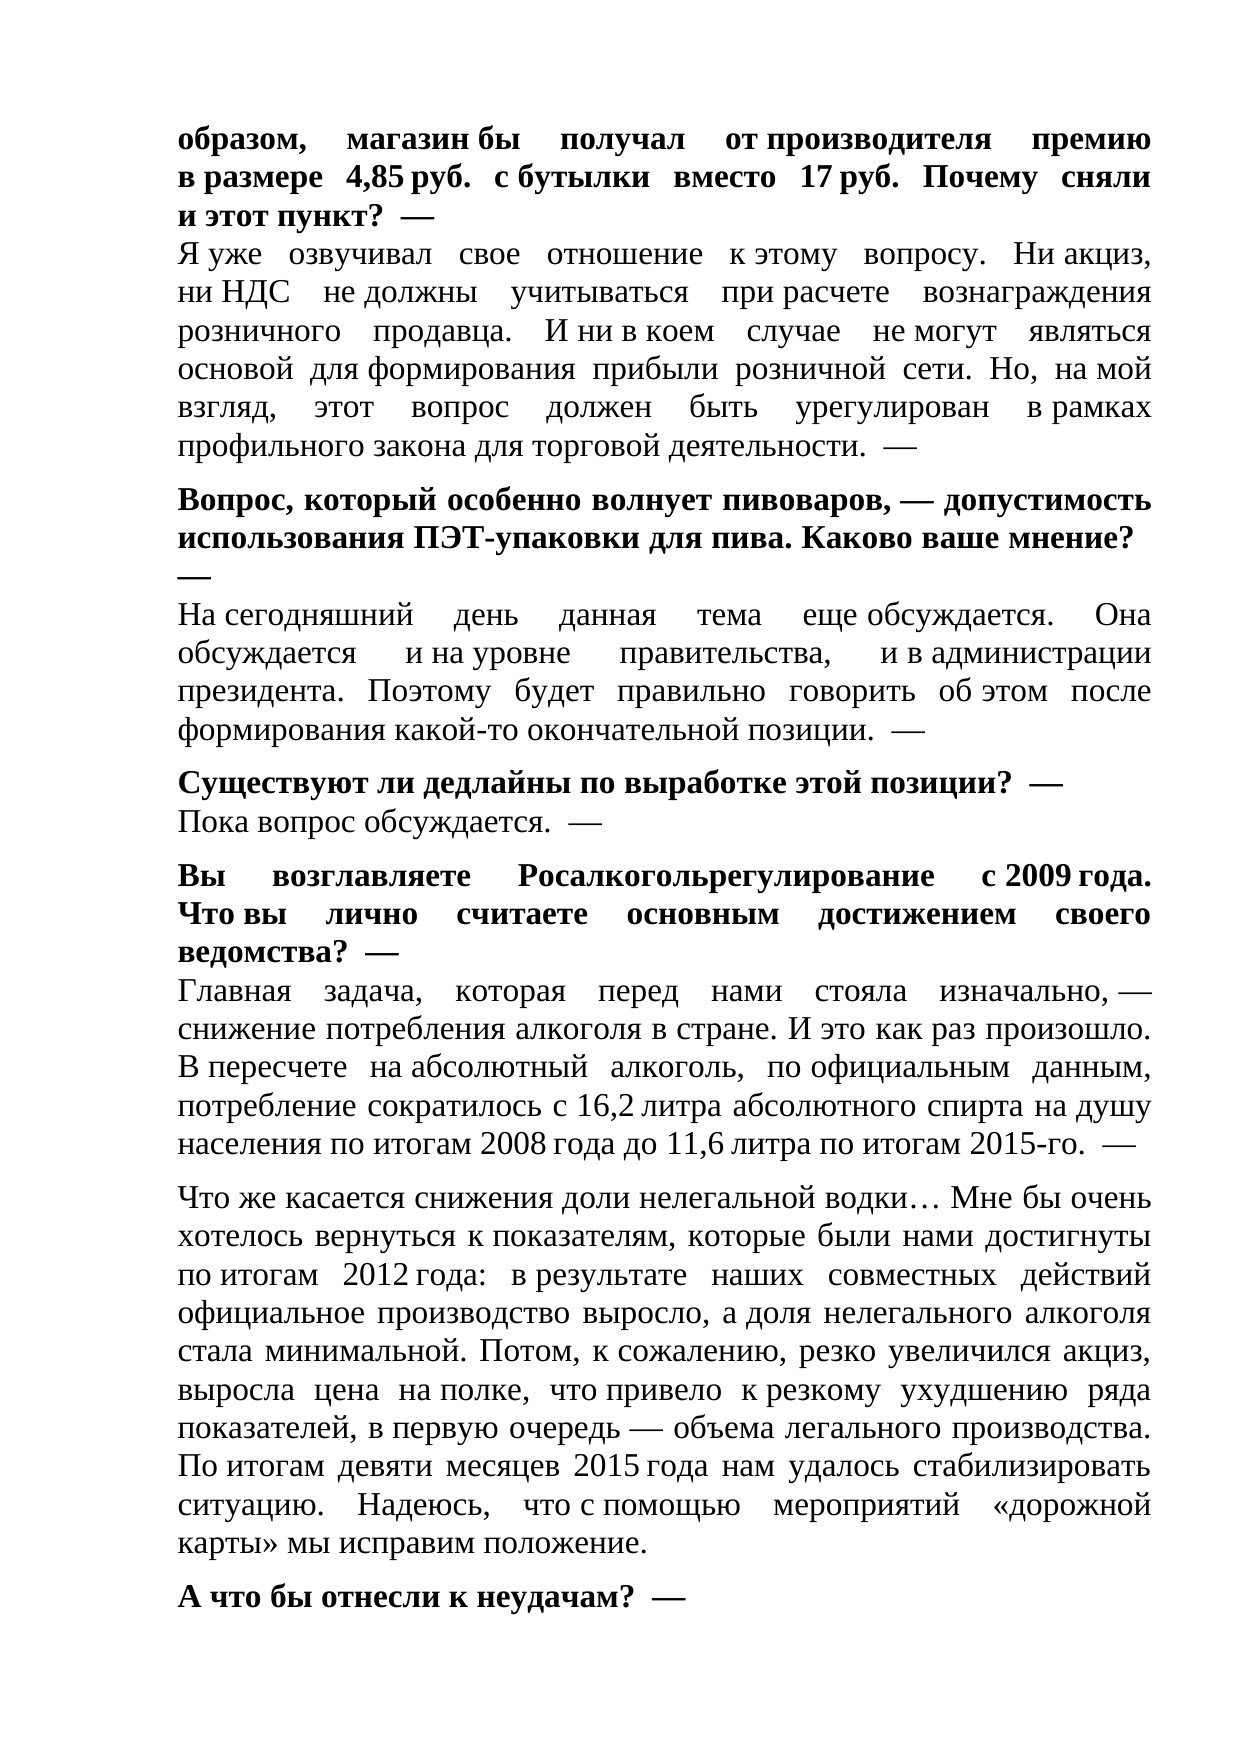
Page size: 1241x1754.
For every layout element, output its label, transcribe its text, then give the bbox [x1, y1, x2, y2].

text Вы возглавляете Росалкогольрегулирование с 2009 года. Что вы лично считаете основным достижением своего ведомства? — [177, 855, 1152, 970]
text Пока вопрос обсуждается.​ — [177, 801, 1152, 839]
text Что же касается снижения доли нелегальной водки… Мне бы очень хотелось вернуться к показателям, которые были нами достигнуты по итогам 2012 года: в результате наших совместных действий официальное производство выросло, а доля нелегального алкоголя стала минимальной. Потом, к сожалению, резко увеличился акциз, выросла цена на полке, что привело к резкому ухудшению ряда показателей, в первую очередь — объема легального производства. По итогам девяти месяцев 2015 года нам удалось стабилизировать ситуацию. Надеюсь, что с помощью мероприятий «дорожной карты» мы исправим положение. [177, 1177, 1152, 1561]
text Я уже озвучивал свое отношение к этому вопросу. Ни акциз, ни НДС не должны учитываться при расчете вознаграждения розничного продавца. И ни в коем случае не могут являться основой для формирования прибыли розничной сети. Но, на мой взгляд, этот вопрос должен быть урегулирован в рамках профильного закона для торговой деятельности. — [177, 233, 1152, 463]
text А что бы отнесли к неудачам? — [177, 1576, 1152, 1614]
text Вопрос, который особенно волнует пивоваров, — допустимость использования ПЭТ-упаковки для пива. Каково ваше мнение? — [177, 479, 1152, 594]
text Главная задача, которая перед нами стояла изначально, — снижение потребления алкоголя в стране. И это как раз произошло. В пересчете на абсолютный алкоголь, по официальным данным, потребление сократилось с 16,2 литра абсолютного спирта на душу населения по итогам 2008 года до 11,6 литра по итогам 2015-го. — [177, 970, 1152, 1162]
text На сегодняшний день данная тема еще обсуждается. Она обсуждается и на уровне правительства, и в администрации президента. Поэтому будет правильно говорить об этом после формирования какой-то окончательной позиции. — [177, 594, 1152, 747]
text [177, 118, 1152, 233]
text Существуют ли дедлайны по выработке этой позиции? — [177, 763, 1152, 801]
